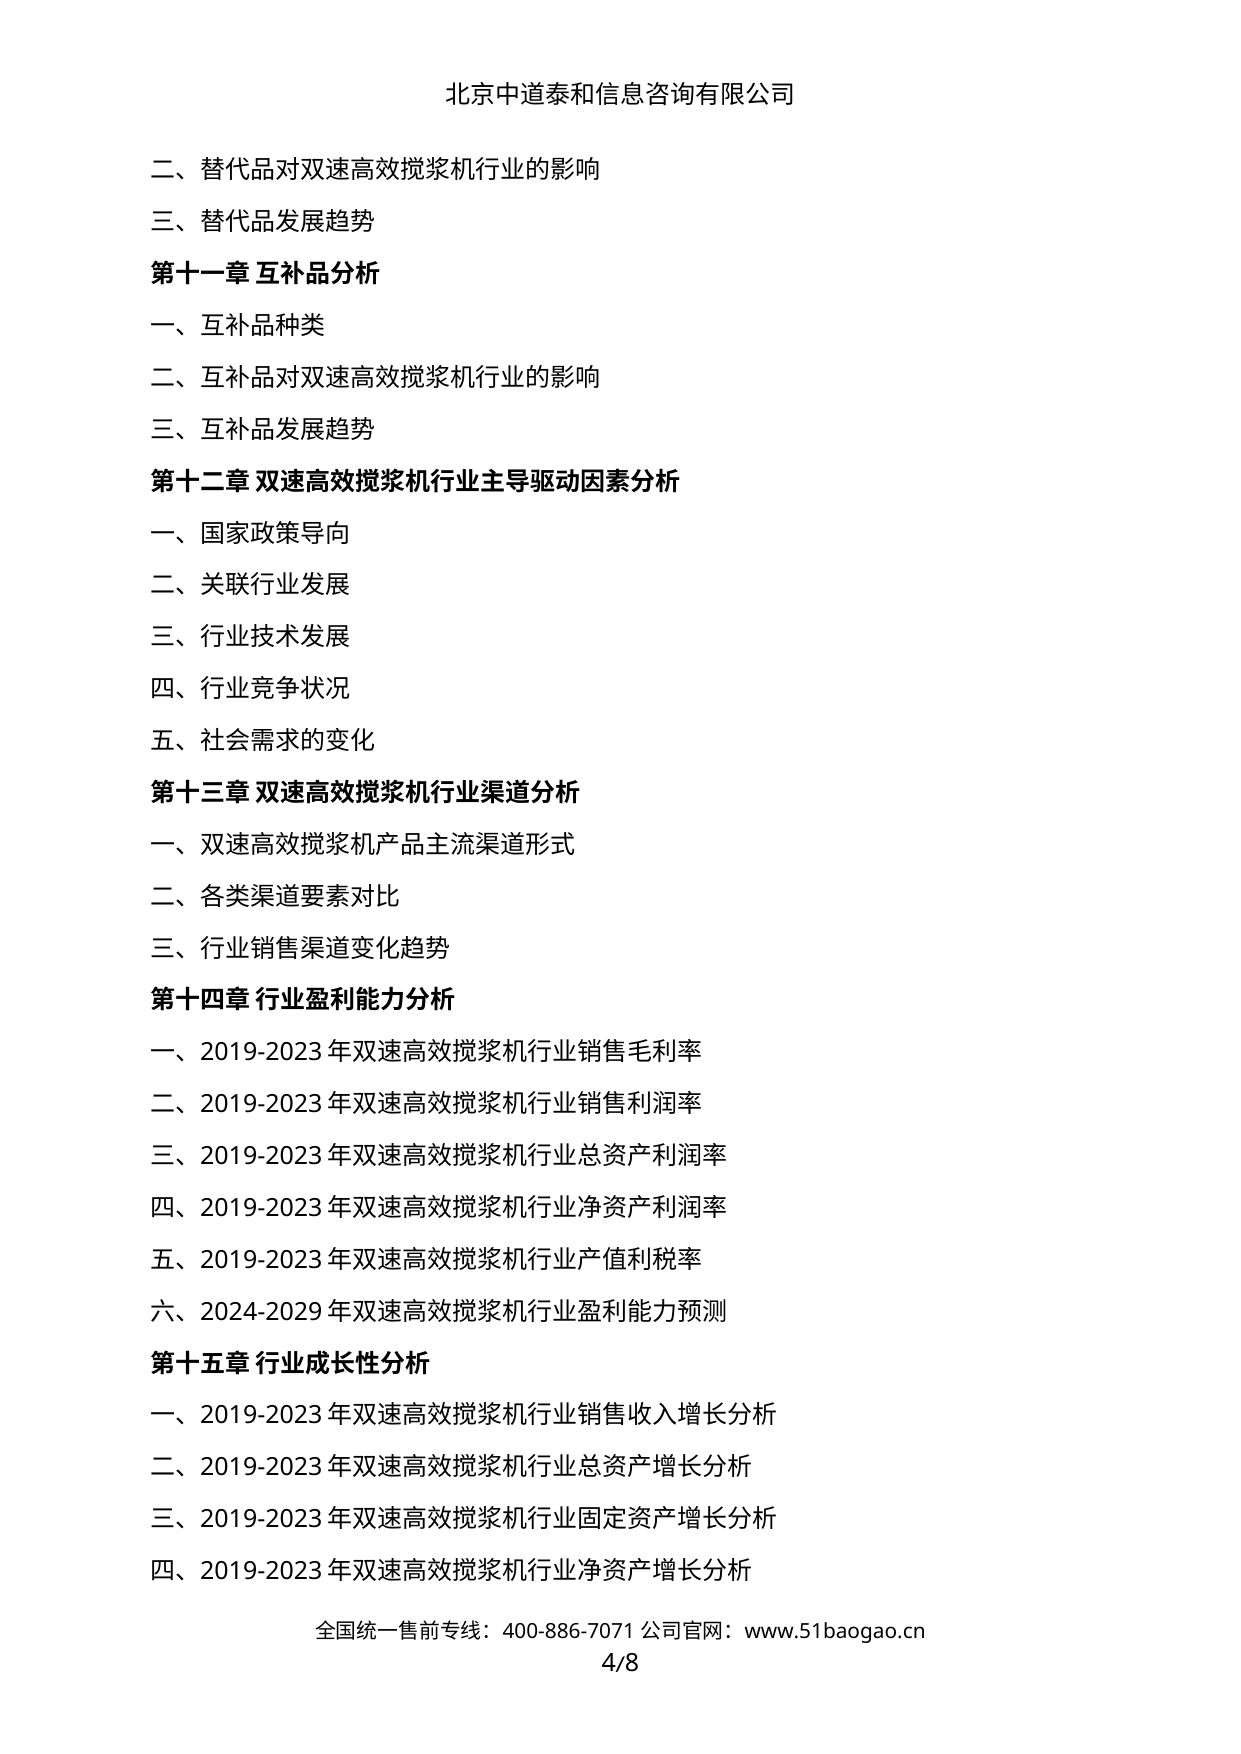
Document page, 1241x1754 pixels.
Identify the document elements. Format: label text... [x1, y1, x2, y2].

text 五、2019-2023年双速高效搅浆机行业产值利税率 [150, 1239, 1090, 1276]
text 五、社会需求的变化 [150, 721, 1090, 757]
text 三、互补品发展趋势 [150, 409, 1090, 446]
text 第十一章 互补品分析 [150, 254, 1090, 290]
text 一、2019-2023年双速高效搅浆机行业销售毛利率 [150, 1032, 1090, 1068]
text 二、2019-2023年双速高效搅浆机行业总资产增长分析 [150, 1447, 1090, 1483]
text 二、各类渠道要素对比 [150, 876, 1090, 912]
text 第十五章 行业成长性分析 [150, 1343, 1090, 1379]
text 第十二章 双速高效搅浆机行业主导驱动因素分析 [150, 461, 1090, 497]
text 三、2019-2023年双速高效搅浆机行业固定资产增长分析 [150, 1499, 1090, 1535]
text 四、2019-2023年双速高效搅浆机行业净资产利润率 [150, 1187, 1090, 1224]
text 四、行业竞争状况 [150, 669, 1090, 705]
text 二、互补品对双速高效搅浆机行业的影响 [150, 357, 1090, 394]
text 第十三章 双速高效搅浆机行业渠道分析 [150, 772, 1090, 809]
text 二、2019-2023年双速高效搅浆机行业销售利润率 [150, 1084, 1090, 1120]
text 三、行业销售渠道变化趋势 [150, 928, 1090, 964]
text 一、双速高效搅浆机产品主流渠道形式 [150, 824, 1090, 861]
text 三、2019-2023年双速高效搅浆机行业总资产利润率 [150, 1136, 1090, 1172]
text 四、2019-2023年双速高效搅浆机行业净资产增长分析 [150, 1551, 1090, 1587]
text 二、关联行业发展 [150, 565, 1090, 601]
text 一、国家政策导向 [150, 513, 1090, 549]
text 一、互补品种类 [150, 306, 1090, 342]
text 一、2019-2023年双速高效搅浆机行业销售收入增长分析 [150, 1395, 1090, 1431]
text 三、替代品发展趋势 [150, 202, 1090, 238]
text 六、2024-2029年双速高效搅浆机行业盈利能力预测 [150, 1291, 1090, 1327]
text 第十四章 行业盈利能力分析 [150, 980, 1090, 1016]
text 二、替代品对双速高效搅浆机行业的影响 [150, 150, 1090, 186]
text 三、行业技术发展 [150, 617, 1090, 653]
